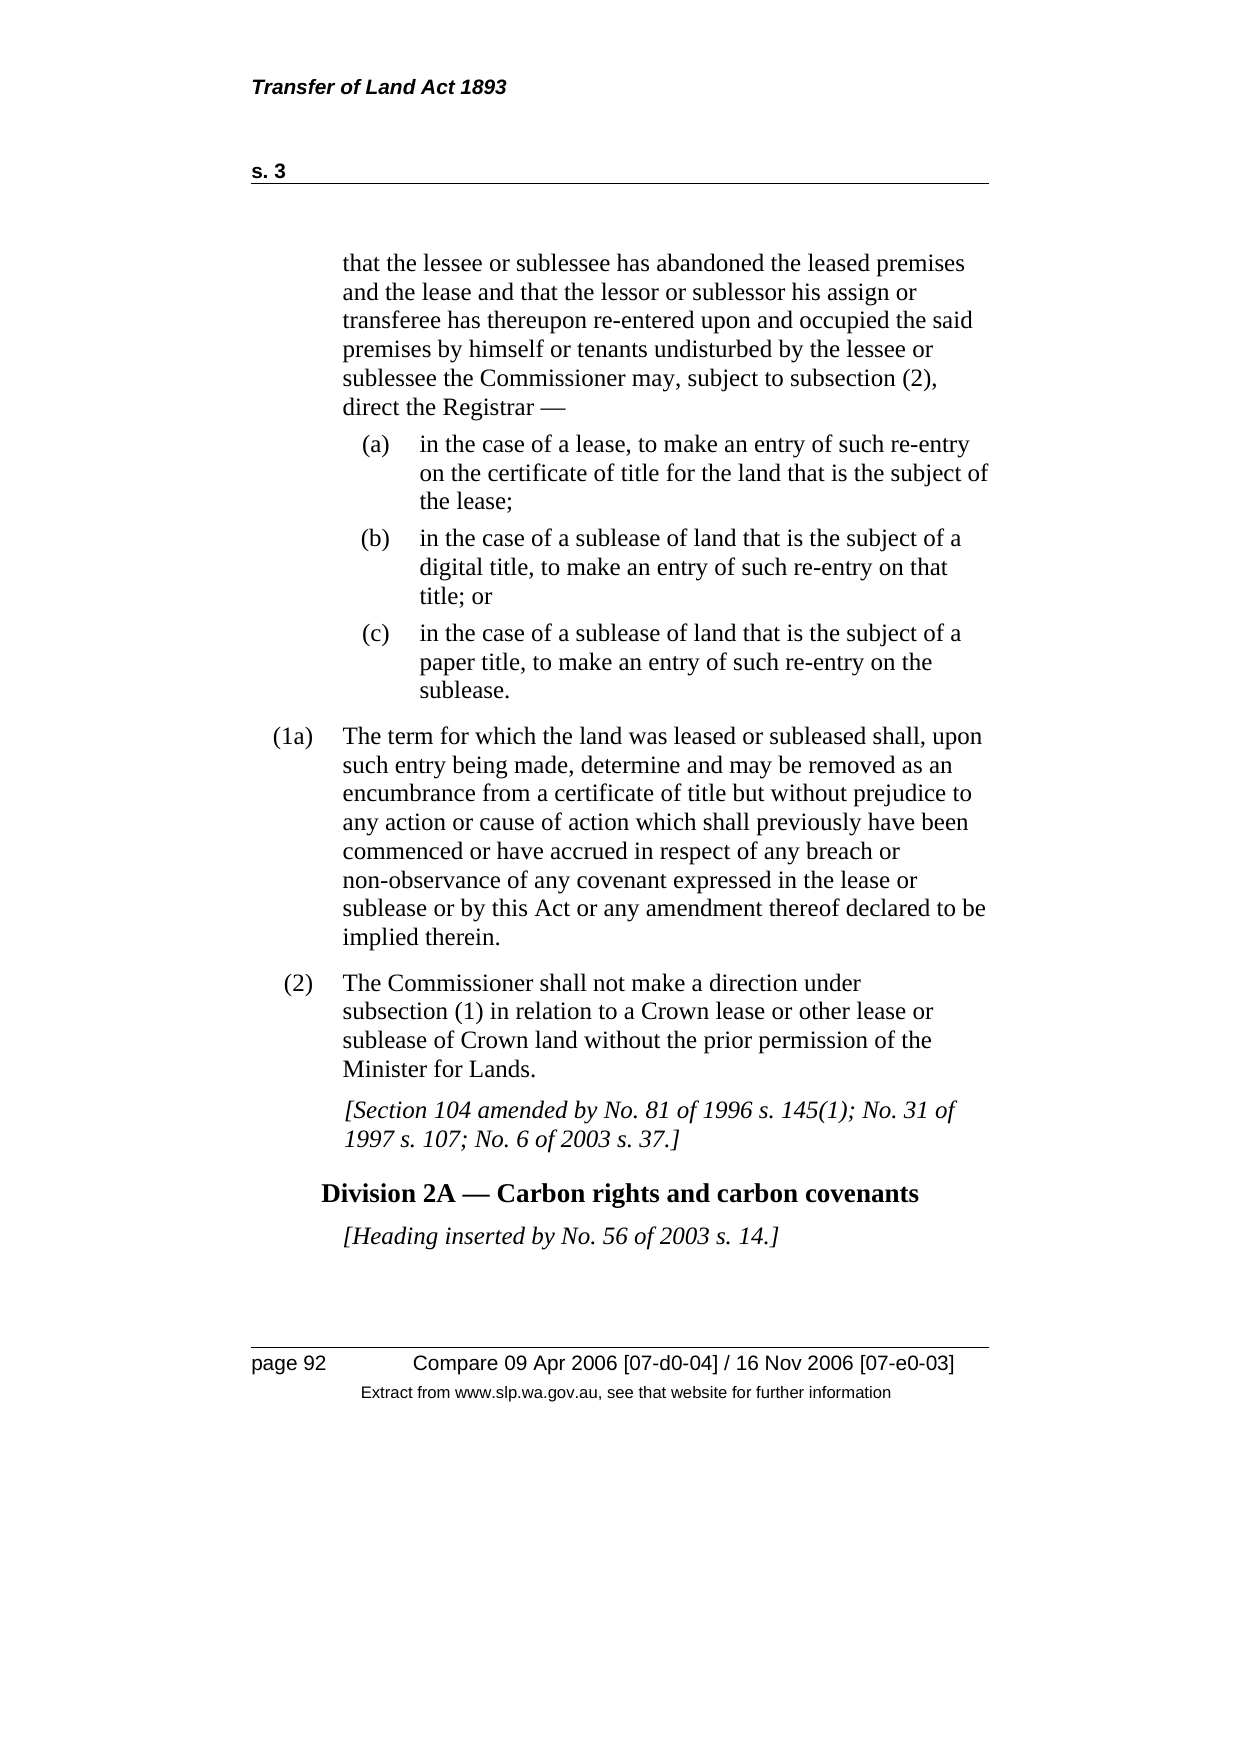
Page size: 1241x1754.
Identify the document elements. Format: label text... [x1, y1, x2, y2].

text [251, 248, 989, 421]
text (b) in the case of a sublease of land that is the subject of a digital title, to make an entry of such re-entry on that title; or [251, 523, 989, 610]
text (2) The Commissioner shall not make a direction under subsection (1) in relation to a Crown lease or other lease or sublease of Crown land without the prior permission of the Minister for Lands. [251, 968, 989, 1083]
text [Section 104 amended by No. 81 of 1996 s. 145(1); No. 31 of 1997 s. 107; No. 6 of 2003 s. 37.] [251, 1095, 989, 1153]
subtitle [Heading inserted by No. 56 of 2003 s. 14.] [251, 1221, 989, 1250]
text (1a) The term for which the land was leased or subleased shall, upon such entry being made, determine and may be removed as an encumbrance from a certificate of title but without prejudice to any action or cause of action which shall previously have been commenced or have accrued in respect of any breach or non-observance of any covenant expressed in the lease or sublease or by this Act or any amendment thereof declared to be implied therein. [251, 721, 989, 951]
subtitle Division 2A — Carbon rights and carbon covenants [251, 1178, 989, 1209]
text (c) in the case of a sublease of land that is the subject of a paper title, to make an entry of such re-entry on the sublease. [251, 618, 989, 704]
text (a) in the case of a lease, to make an entry of such re-entry on the certificate of title for the land that is the subject of the lease; [251, 429, 989, 515]
